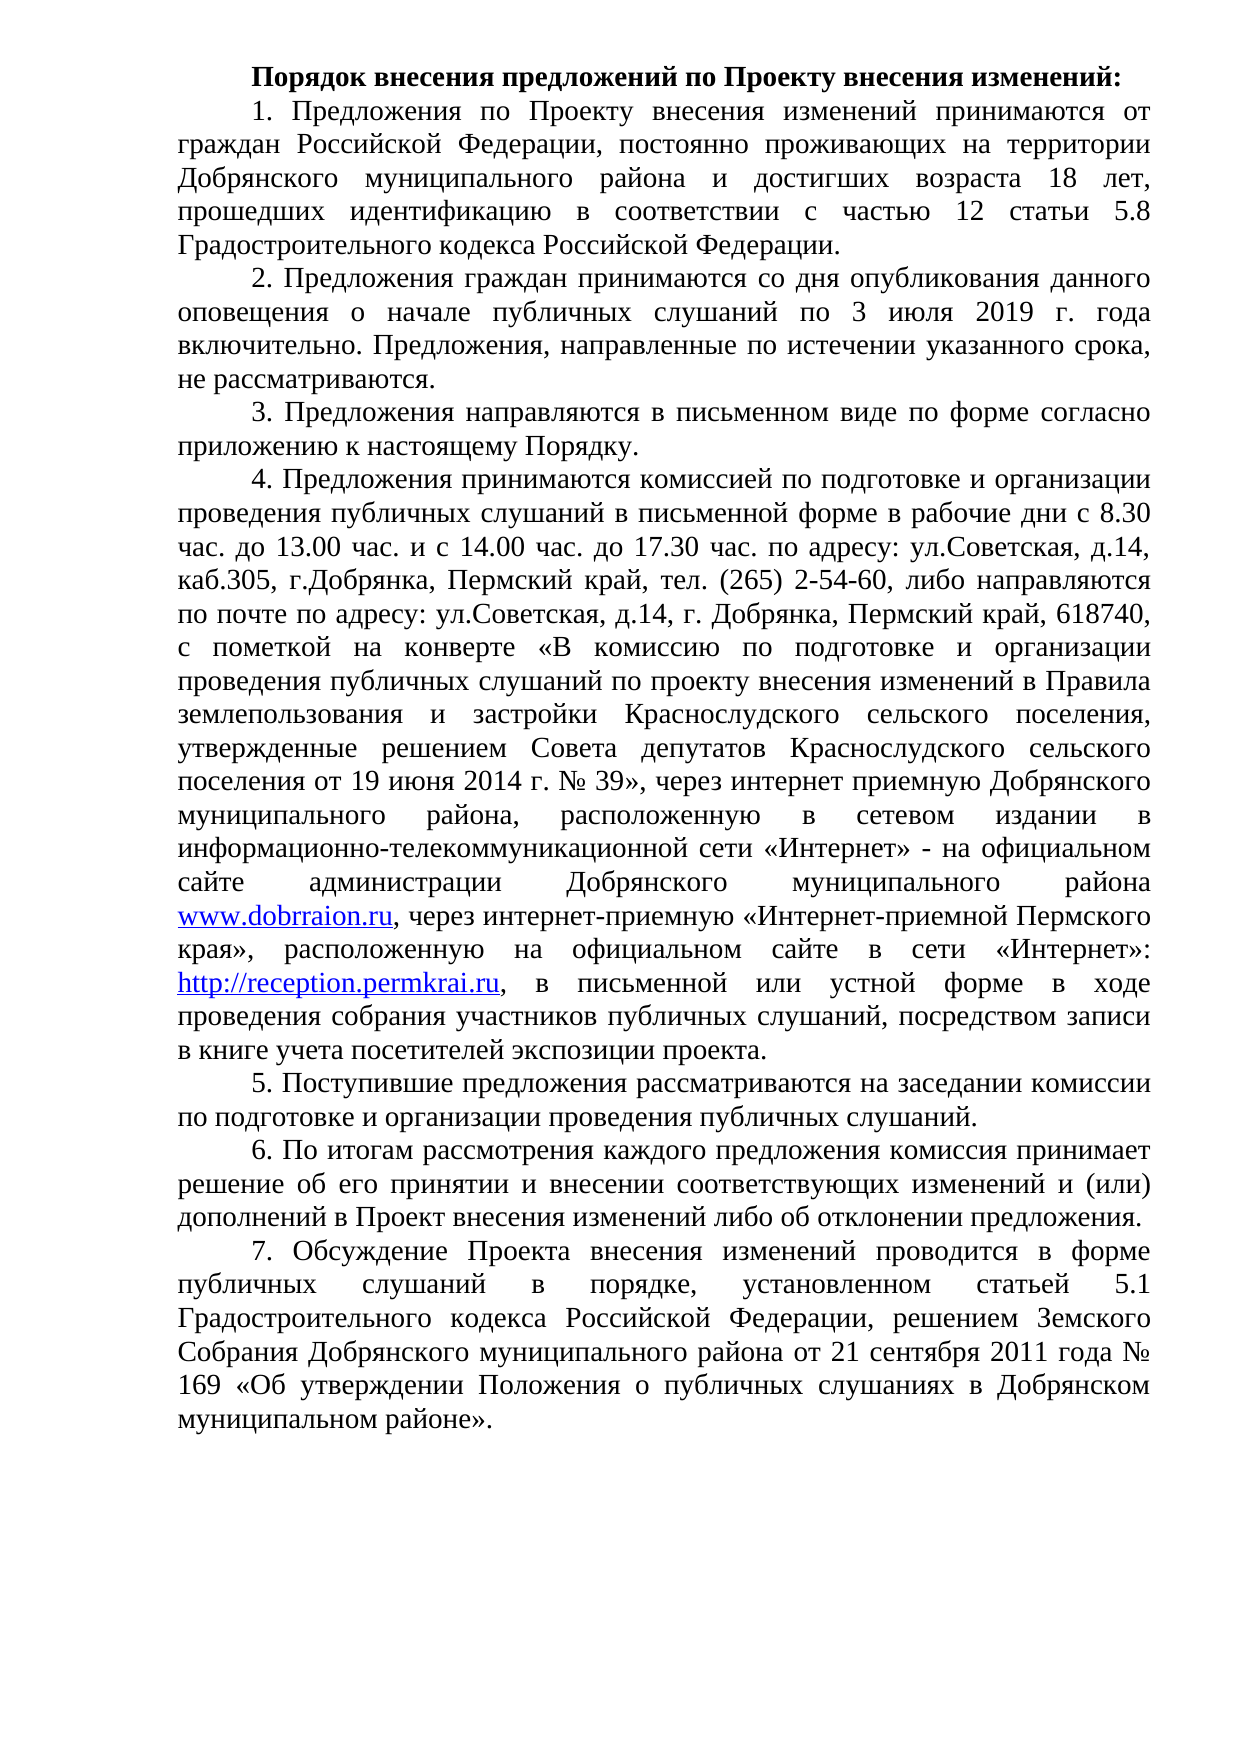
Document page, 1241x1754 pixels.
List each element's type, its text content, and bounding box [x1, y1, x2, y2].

text 2. Предложения граждан принимаются со дня опубликования данного оповещения о начале публичных слушаний по 3 июля 2019 г. года включительно. Предложения, направленные по истечении указанного срока, не рассматриваются. [177, 260, 1152, 394]
text 7. Обсуждение Проекта внесения изменений проводится в форме публичных слушаний в порядке, установленном статьей 5.1 Градостроительного кодекса Российской Федерации, решением Земского Собрания Добрянского муниципального района от 21 сентября 2011 года № 169 «Об утверждении Положения о публичных слушаниях в Добрянском муниципальном районе». [177, 1233, 1152, 1434]
text 4. Предложения принимаются комиссией по подготовке и организации проведения публичных слушаний в письменной форме в рабочие дни с 8.30 час. до 13.00 час. и с 14.00 час. до 17.30 час. по адресу: ул.Советская, д.14, каб.305, г.Добрянка, Пермский край, тел. (265) 2-54-60, либо направляются по почте по адресу: ул.Советская, д.14, г. Добрянка, Пермский край, 618740, с пометкой на конверте «В комиссию по подготовке и организации проведения публичных слушаний по проекту внесения изменений в Правила землепользования и застройки Краснослудского сельского поселения, утвержденные решением Совета депутатов Краснослудского сельского поселения от 19 июня 2014 г. № 39», через интернет приемную Добрянского муниципального района, расположенную в сетевом издании в информационно-телекоммуникационной сети «Интернет» - на официальном сайте администрации Добрянского муниципального района www.dobrraion.ru, через интернет-приемную «Интернет-приемной Пермского края», расположенную на официальном сайте в сети «Интернет»: http://reception.permkrai.ru, в письменной или устной форме в ходе проведения собрания участников публичных слушаний, посредством записи в книге учета посетителей экспозиции проекта. [177, 462, 1152, 1065]
text 5. Поступившие предложения рассматриваются на заседании комиссии по подготовке и организации проведения публичных слушаний. [177, 1065, 1152, 1132]
text 6. По итогам рассмотрения каждого предложения комиссия принимает решение об его принятии и внесении соответствующих изменений и (или) дополнений в Проект внесения изменений либо об отклонении предложения. [177, 1132, 1152, 1233]
text 1. Предложения по Проекту внесения изменений принимаются от граждан Российской Федерации, постоянно проживающих на территории Добрянского муниципального района и достигших возраста 18 лет, прошедших идентификацию в соответствии с частью 12 статьи 5.8 Градостроительного кодекса Российской Федерации. [177, 93, 1152, 260]
text Порядок внесения предложений по Проекту внесения изменений: [177, 59, 1152, 93]
text 3. Предложения направляются в письменном виде по форме согласно приложению к настоящему Порядку. [177, 394, 1152, 462]
